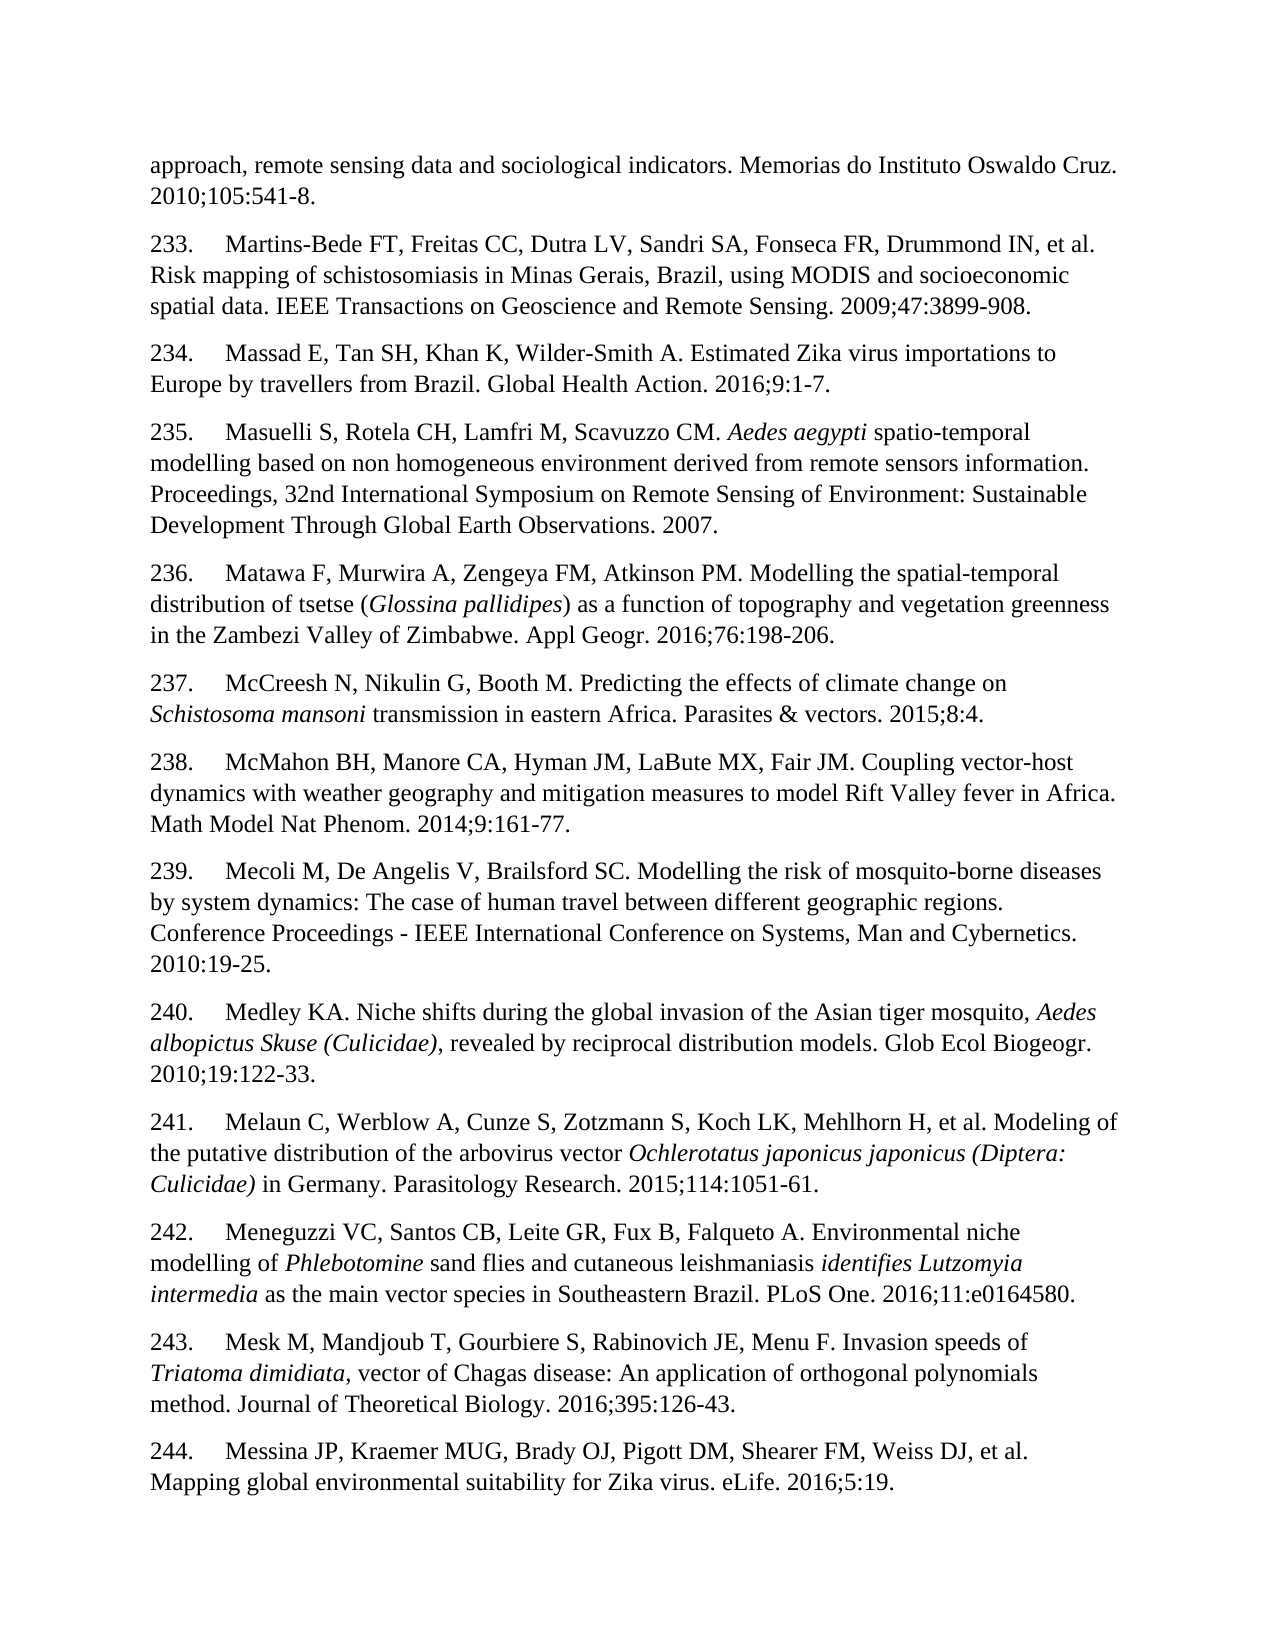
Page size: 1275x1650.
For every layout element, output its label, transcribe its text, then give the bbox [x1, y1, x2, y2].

text 244. Messina JP, Kraemer MUG, Brady OJ, Pigott DM, Shearer FM, Weiss DJ, et al. Mapping global environmental suitability for Zika virus. eLife. 2016;5:19. [150, 1436, 1125, 1496]
text 233. Martins-Bede FT, Freitas CC, Dutra LV, Sandri SA, Fonseca FR, Drummond IN, et al. Risk mapping of schistosomiasis in Minas Gerais, Brazil, using MODIS and socioeconomic spatial data. IEEE Transactions on Geoscience and Remote Sensing. 2009;47:3899-908. [150, 229, 1125, 319]
text 238. McMahon BH, Manore CA, Hyman JM, LaBute MX, Fair JM. Coupling vector-host dynamics with weather geography and mitigation measures to model Rift Valley fever in Africa. Math Model Nat Phenom. 2014;9:161-77. [150, 747, 1125, 837]
text 237. McCreesh N, Nikulin G, Booth M. Predicting the effects of climate change on Schistosoma mansoni transmission in eastern Africa. Parasites & vectors. 2015;8:4. [150, 668, 1125, 728]
text 240. Medley KA. Niche shifts during the global invasion of the Asian tiger mosquito, Aedes albopictus Skuse (Culicidae), revealed by reciprocal distribution models. Glob Ecol Biogeogr. 2010;19:122-33. [150, 997, 1125, 1088]
text 235. Masuelli S, Rotela CH, Lamfri M, Scavuzzo CM. Aedes aegypti spatio-temporal modelling based on non homogeneous environment derived from remote sensors information. Proceedings, 32nd International Symposium on Remote Sensing of Environment: Sustainable Development Through Global Earth Observations. 2007. [150, 417, 1125, 539]
text 241. Melaun C, Werblow A, Cunze S, Zotzmann S, Koch LK, Mehlhorn H, et al. Modeling of the putative distribution of the arbovirus vector Ochlerotatus japonicus japonicus (Diptera: Culicidae) in Germany. Parasitology Research. 2015;114:1051-61. [150, 1107, 1125, 1198]
text 234. Massad E, Tan SH, Khan K, Wilder-Smith A. Estimated Zika virus importations to Europe by travellers from Brazil. Global Health Action. 2016;9:1-7. [150, 338, 1125, 398]
text 239. Mecoli M, De Angelis V, Brailsford SC. Modelling the risk of mosquito-borne diseases by system dynamics: The case of human travel between different geographic regions. Conference Proceedings - IEEE International Conference on Systems, Man and Cybernetics. 2010:19-25. [150, 856, 1125, 978]
text 243. Mesk M, Mandjoub T, Gourbiere S, Rabinovich JE, Menu F. Invasion speeds of Triatoma dimidiata, vector of Chagas disease: An application of orthogonal polynomials method. Journal of Theoretical Biology. 2016;395:126-43. [150, 1327, 1125, 1417]
text 236. Matawa F, Murwira A, Zengeya FM, Atkinson PM. Modelling the spatial-temporal distribution of tsetse (Glossina pallidipes) as a function of topography and vegetation greenness in the Zambezi Valley of Zimbabwe. Appl Geogr. 2016;76:198-206. [150, 558, 1125, 649]
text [150, 150, 1125, 210]
text 242. Meneguzzi VC, Santos CB, Leite GR, Fux B, Falqueto A. Environmental niche modelling of Phlebotomine sand flies and cutaneous leishmaniasis identifies Lutzomyia intermedia as the main vector species in Southeastern Brazil. PLoS One. 2016;11:e0164580. [150, 1217, 1125, 1308]
